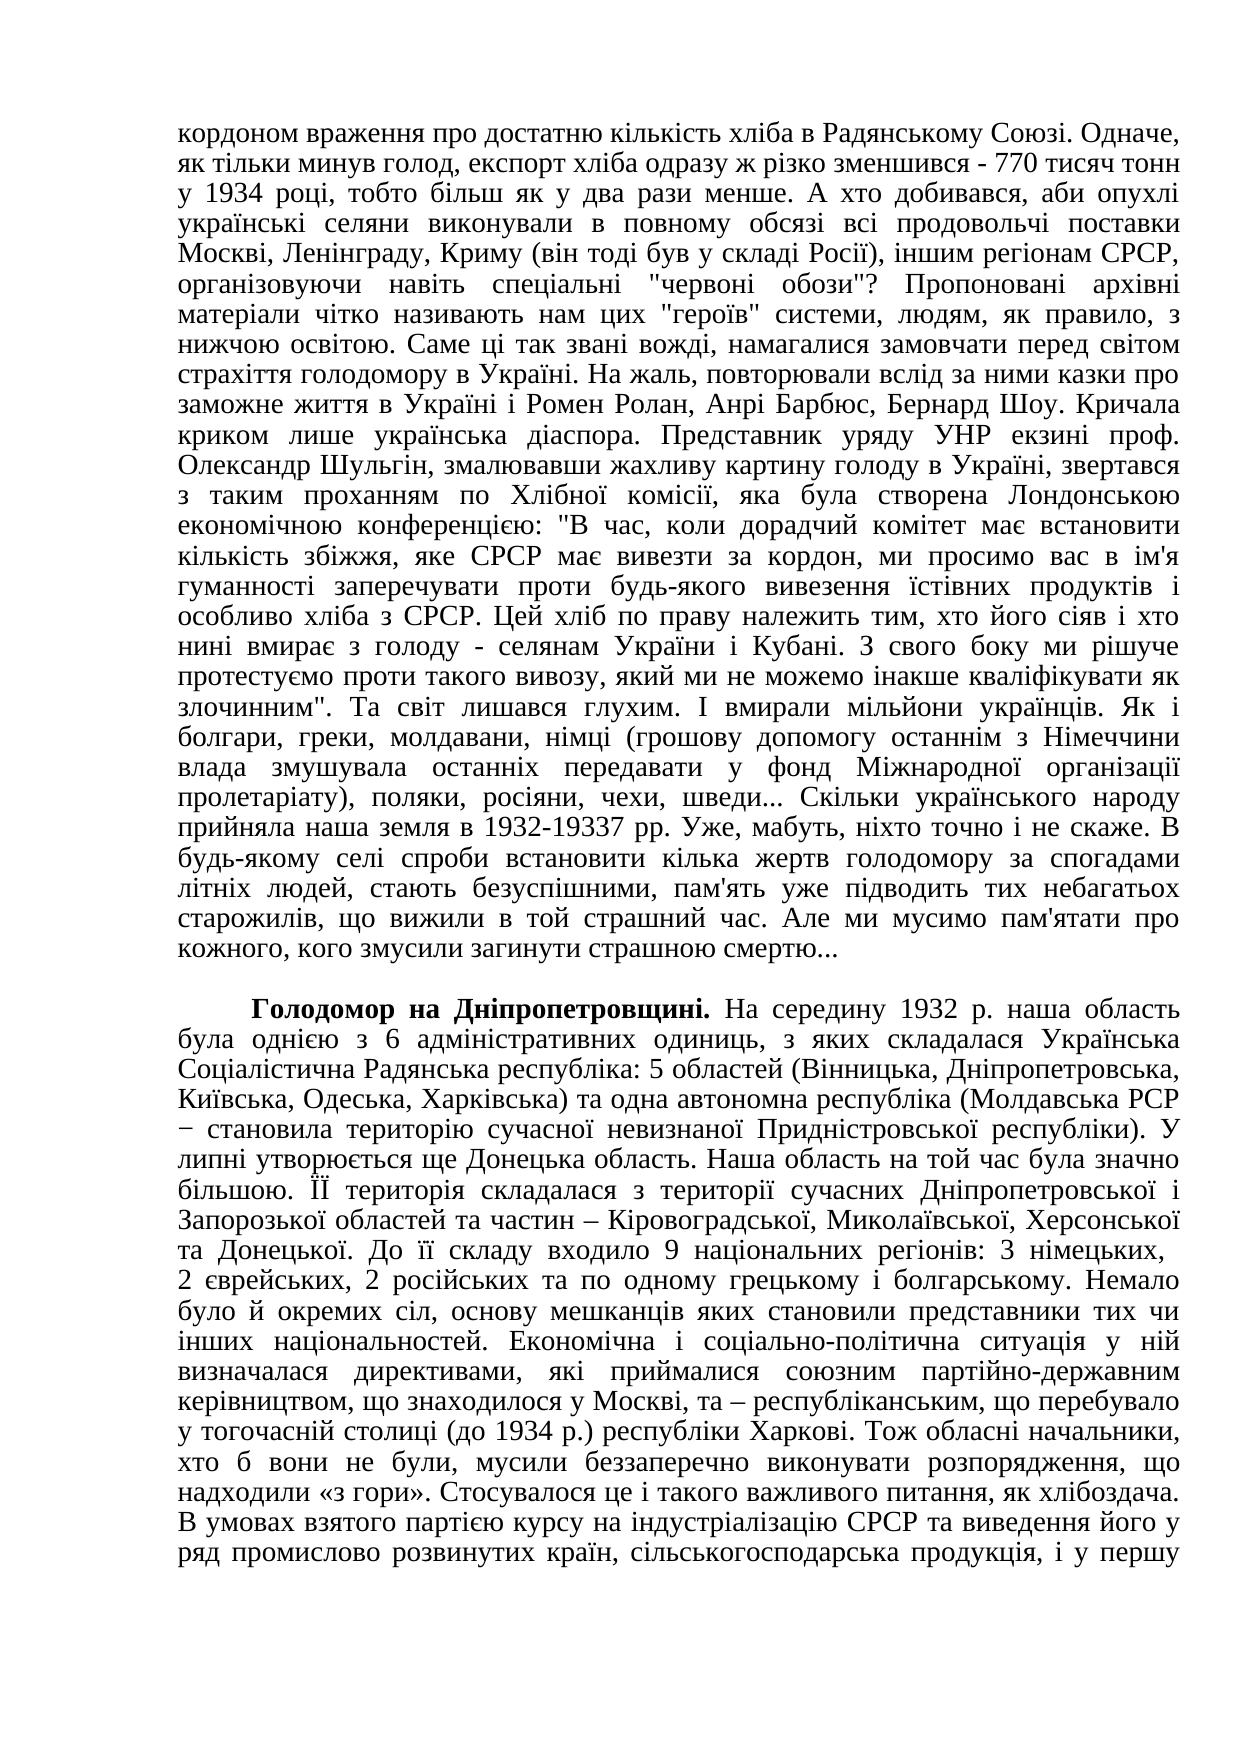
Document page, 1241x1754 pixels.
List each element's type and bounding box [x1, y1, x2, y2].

text [177, 118, 1181, 964]
text [177, 994, 1181, 1568]
